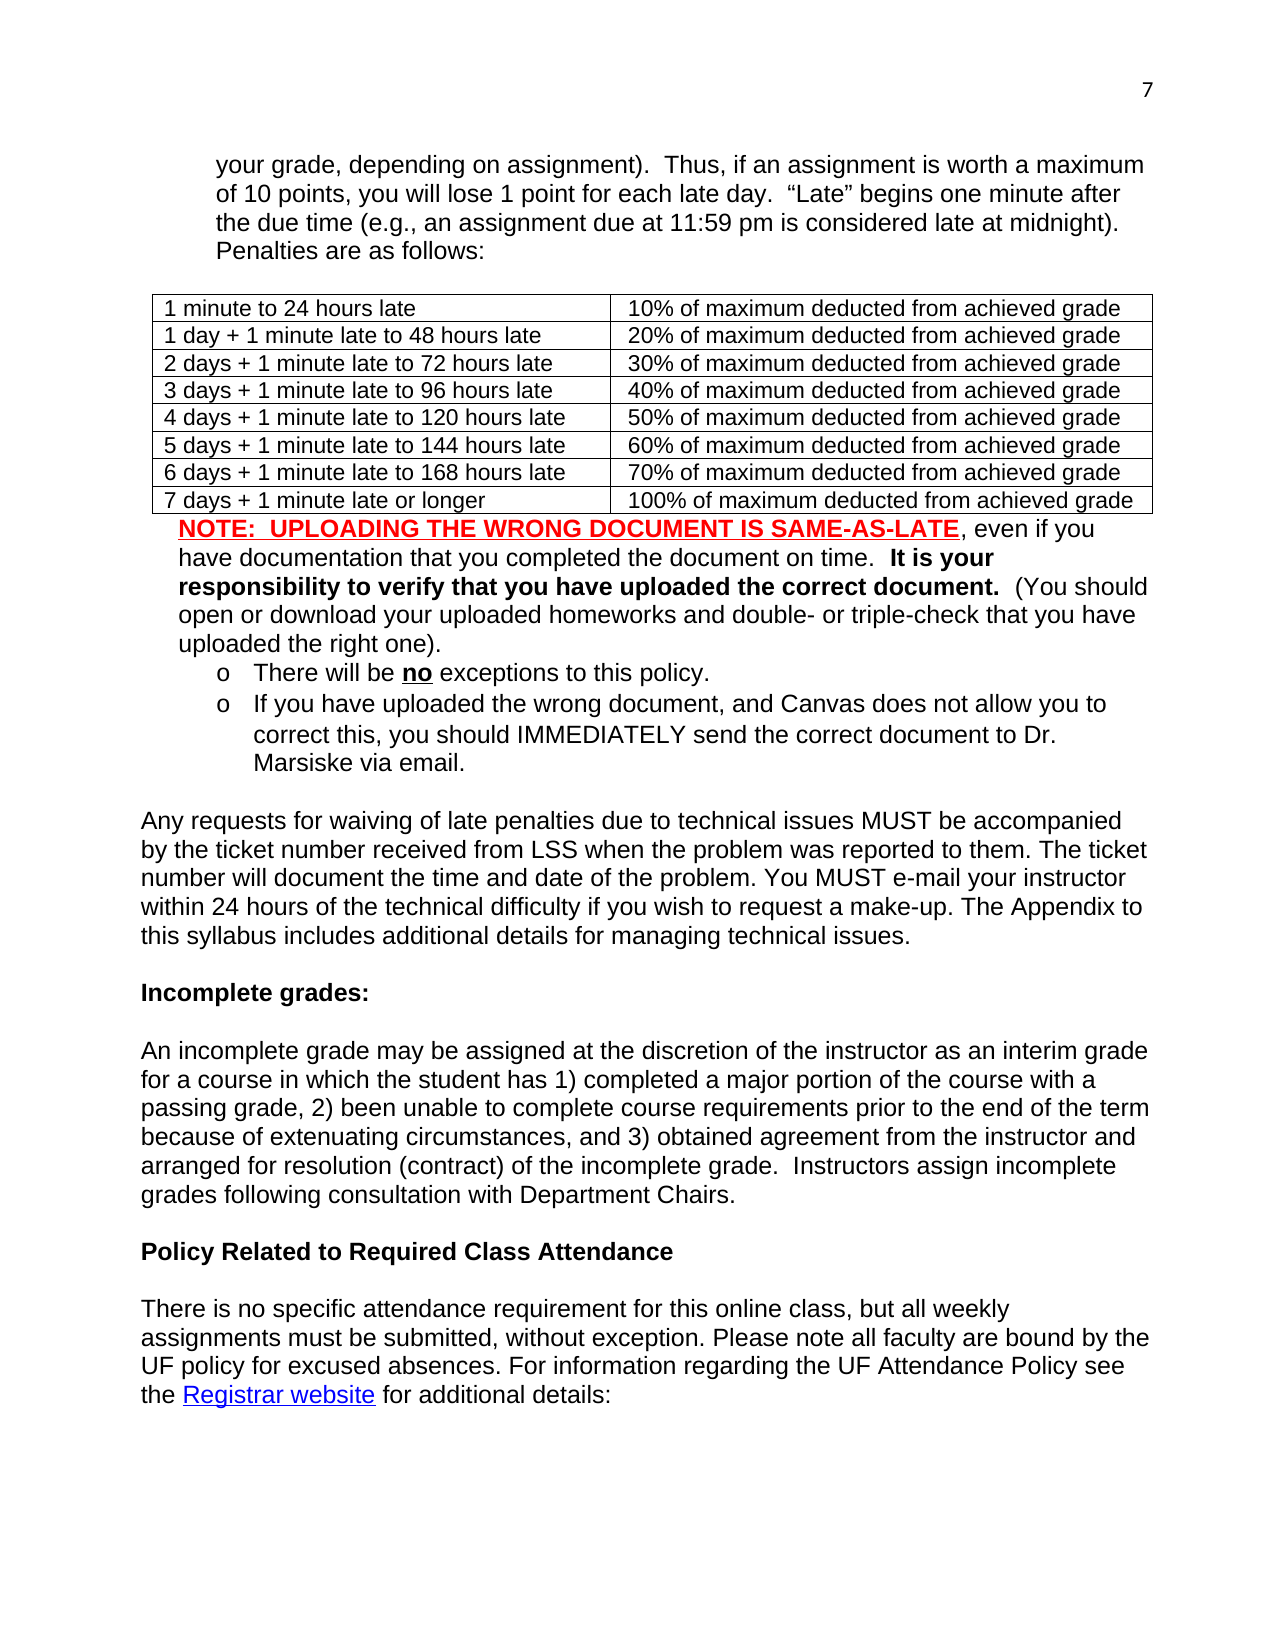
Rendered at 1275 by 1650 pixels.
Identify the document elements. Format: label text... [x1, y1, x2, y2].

table_cell 40% of maximum deducted from achieved grade [611, 377, 1152, 403]
table_cell 70% of maximum deducted from achieved grade [611, 459, 1152, 486]
text Any requests for waiving of late penalties due to technical issues MUST be accompanied by the ticket number received from LSS when the problem was reported to them. The ticket number will document the time and date of the problem. You MUST e-mail your instructor within 24 hours of the technical difficulty if you wish to request a make-up. The Appendix to this syllabus includes additional details for managing technical issues. [141, 806, 1153, 949]
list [178, 150, 1153, 265]
list There will be no exceptions to this policy. [216, 658, 1153, 689]
table_cell 4 days + 1 minute late to 120 hours late [153, 404, 610, 431]
table_cell 6 days + 1 minute late to 168 hours late [153, 459, 610, 486]
text An incomplete grade may be assigned at the discretion of the instructor as an interim grade for a course in which the student has 1) completed a major portion of the course with a passing grade, 2) been unable to complete course requirements prior to the end of the term because of extenuating circumstances, and 3) obtained agreement from the instructor and arranged for resolution (contract) of the incomplete grade. Instructors assign incomplete grades following consultation with Department Chairs. [141, 1036, 1153, 1208]
table_cell 3 days + 1 minute late to 96 hours late [153, 377, 610, 403]
text There is no specific attendance requirement for this online class, but all weekly assignments must be submitted, without exception. Please note all faculty are bound by the UF policy for excused absences. For information regarding the UF Attendance Policy see the Registrar website for additional details: [141, 1294, 1153, 1409]
table_cell 7 days + 1 minute late or longer [153, 487, 610, 513]
table_cell 5 days + 1 minute late to 144 hours late [153, 432, 610, 458]
table_cell 30% of maximum deducted from achieved grade [611, 350, 1152, 376]
table_cell 2 days + 1 minute late to 72 hours late [153, 350, 610, 376]
subtitle Policy Related to Required Class Attendance [141, 1237, 1153, 1266]
table_cell 1 day + 1 minute late to 48 hours late [153, 322, 610, 348]
table_header 1 minute to 24 hours late [153, 295, 610, 321]
table_cell 50% of maximum deducted from achieved grade [611, 404, 1152, 431]
table_header 10% of maximum deducted from achieved grade [611, 295, 1152, 321]
table_cell 20% of maximum deducted from achieved grade [611, 322, 1152, 348]
list If you have uploaded the wrong document, and Canvas does not allow you to correct this, you should IMMEDIATELY send the correct document to Dr. Marsiske via email. [216, 689, 1153, 777]
text Incomplete grades: [141, 978, 1153, 1007]
text NOTE: UPLOADING THE WRONG DOCUMENT IS SAME-AS-LATE, even if you have documentation that you completed the document on time. It is your responsibility to verify that you have uploaded the correct document. (You should open or download your uploaded homeworks and double- or triple-check that you have uploaded the right one). [178, 514, 1153, 658]
table_cell 60% of maximum deducted from achieved grade [611, 432, 1152, 458]
table_cell 100% of maximum deducted from achieved grade [611, 487, 1152, 513]
